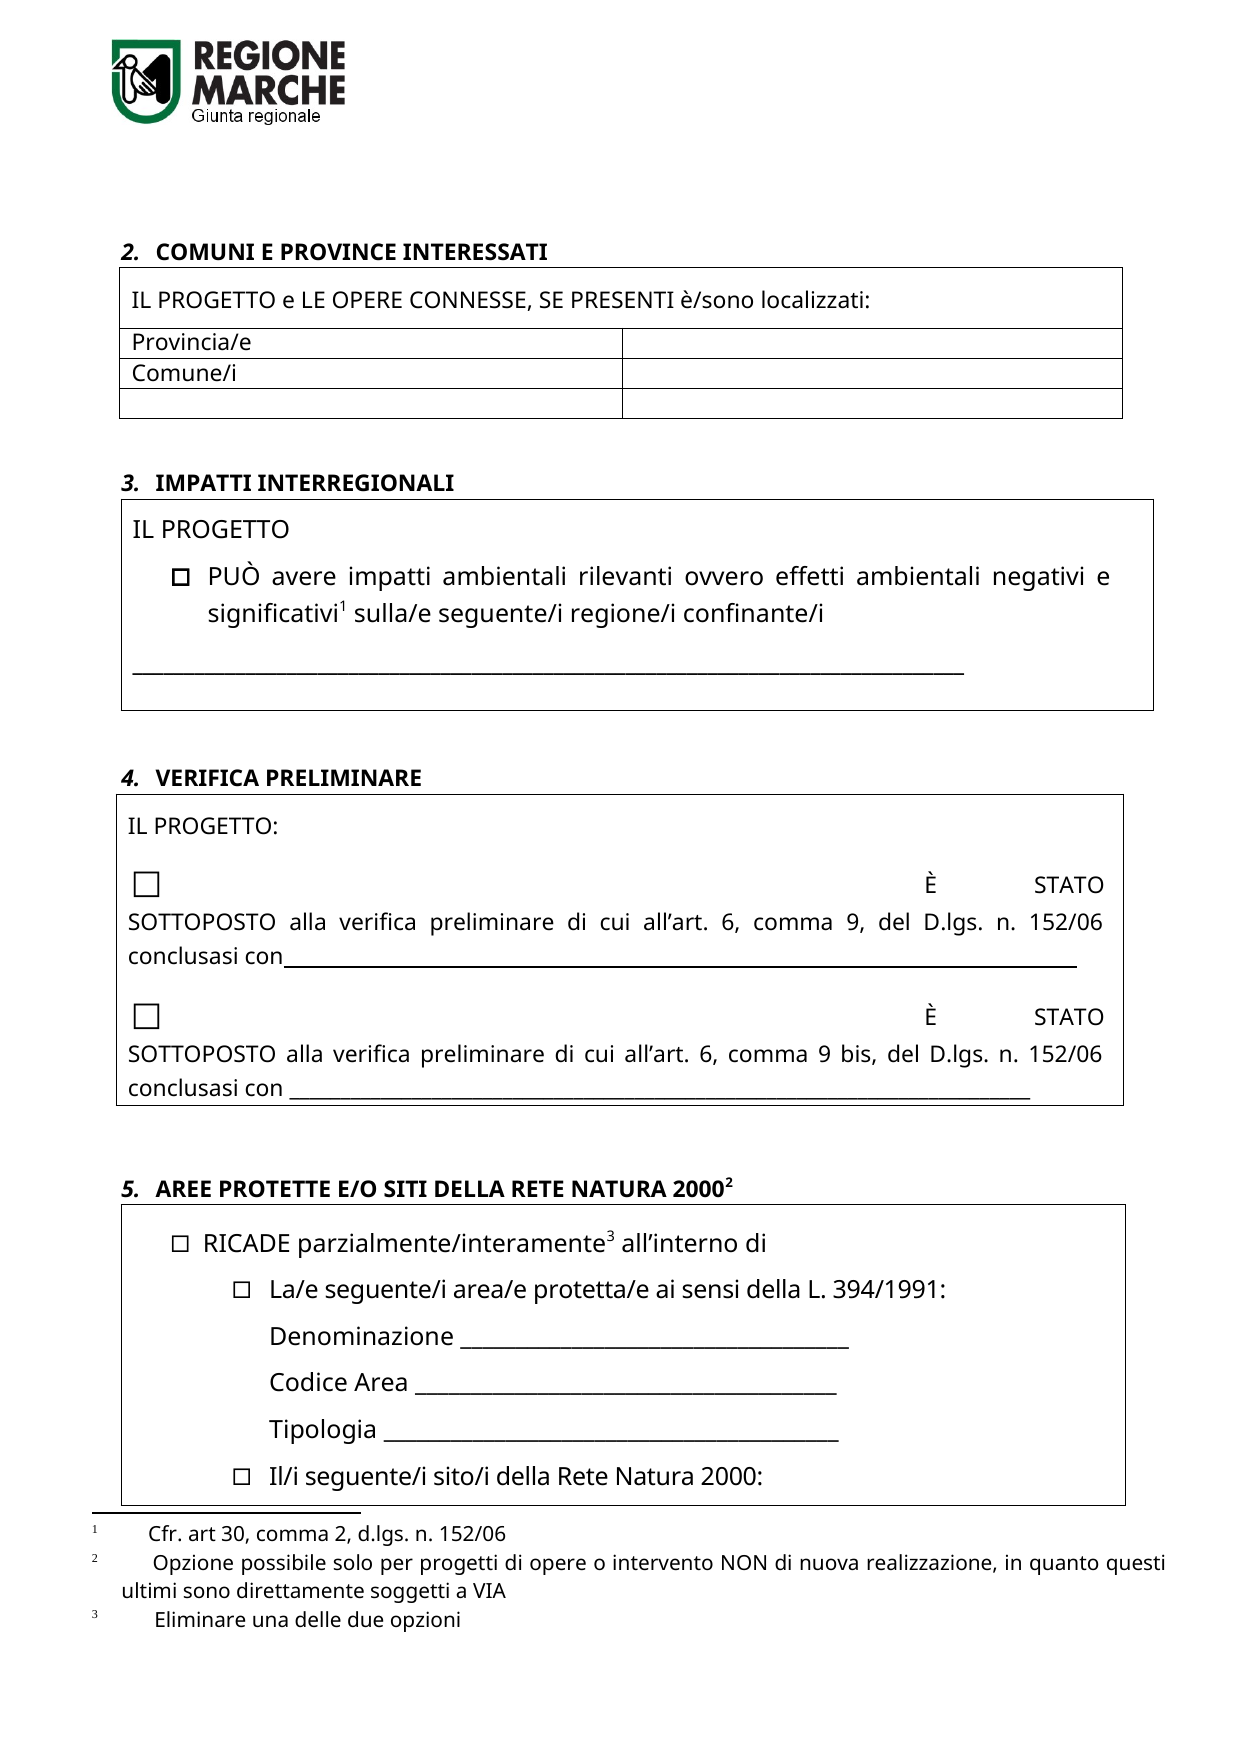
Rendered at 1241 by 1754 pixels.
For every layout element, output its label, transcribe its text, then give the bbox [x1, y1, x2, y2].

table_cell [623, 389, 1122, 418]
list Verifica preliminare [121, 762, 1167, 793]
table_header IL PROGETTO e LE OPERE CONNESSE, SE PRESENTI è/sono localizzati: [120, 268, 1122, 328]
table_header IL PROGETTO può avere impatti ambientali rilevanti ovvero effetti ambientali negativi e significativi sulla/e seguente/i regione/i confinante/i _________________________________________________________________________________ [122, 500, 1153, 710]
table_cell [120, 389, 622, 418]
picture [111, 39, 345, 125]
list Comuni e Province interessati [121, 236, 1167, 267]
table_cell [623, 359, 1122, 388]
table_cell Comune/i [120, 359, 622, 388]
table_header IL PROGETTO: È STATO SOTTOPOSTO alla verifica preliminare di cui all’art. 6, comma 9, del D.lgs. n. 152/06 conclusasi con _______________ È STATO SOTTOPOSTO alla verifica preliminare di cui all’art. 6, comma 9 bis, del D.lgs. n. 152/06 conclusasi con _________________________________________________________________________ [117, 795, 1123, 1105]
table_cell Provincia/e [120, 329, 622, 358]
table_cell [623, 329, 1122, 358]
list impatti interregionali [121, 467, 1167, 498]
list Aree protette e/o siti della Rete Natura 2000 [121, 1173, 1167, 1204]
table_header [122, 1205, 1125, 1505]
